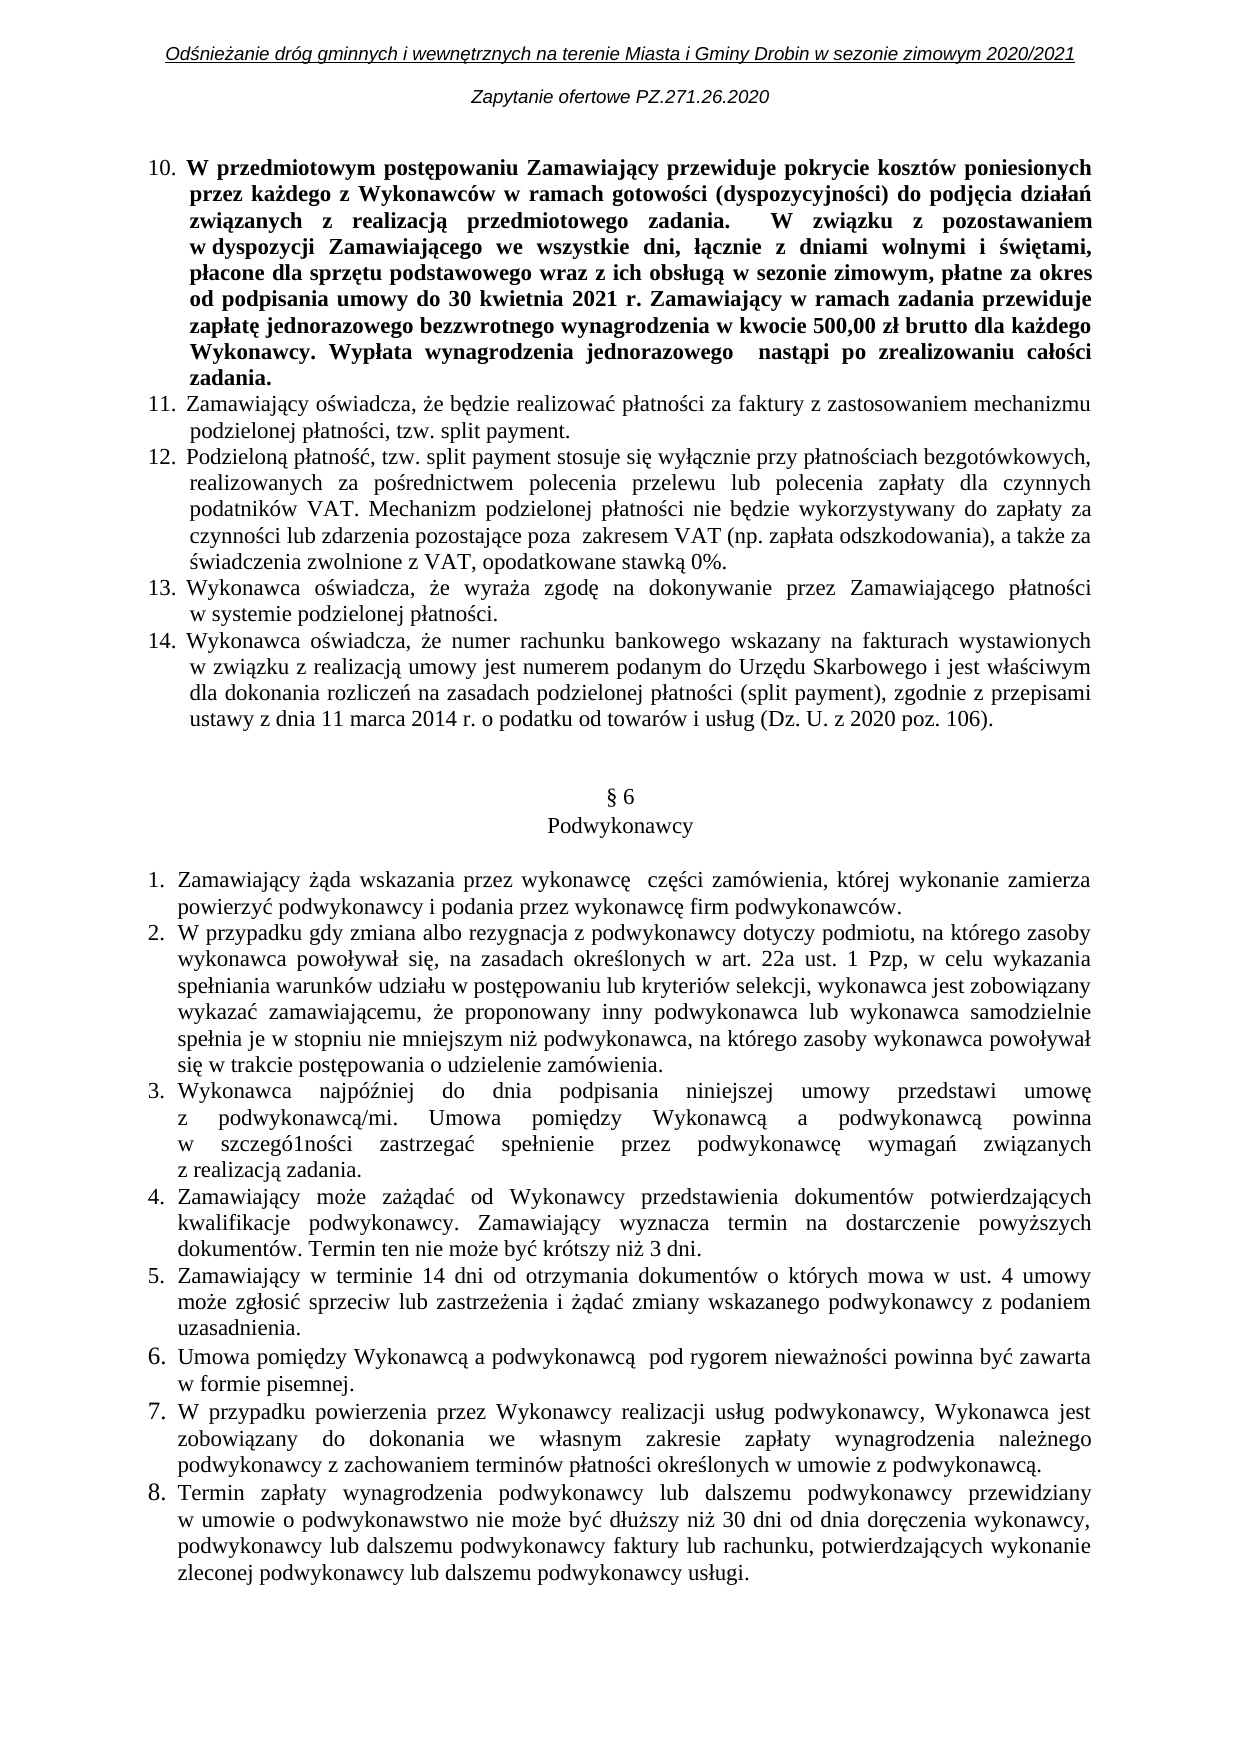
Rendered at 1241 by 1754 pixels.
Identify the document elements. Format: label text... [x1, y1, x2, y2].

list Zamawiający żąda wskazania przez wykonawcę części zamówienia, której wykonanie zamierza powierzyć podwykonawcy i podania przez wykonawcę firm podwykonawców. [148, 866, 1093, 919]
list W przypadku gdy zmiana albo rezygnacja z podwykonawcy dotyczy podmiotu, na którego zasoby wykonawca powoływał się, na zasadach określonych w art. 22a ust. 1 Pzp, w celu wykazania spełniania warunków udziału w postępowaniu lub kryteriów selekcji, wykonawca jest zobowiązany wykazać zamawiającemu, że proponowany inny podwykonawca lub wykonawca samodzielnie spełnia je w stopniu nie mniejszym niż podwykonawca, na którego zasoby wykonawca powoływał się w trakcie postępowania o udzielenie zamówienia. [148, 919, 1093, 1077]
list Podzieloną płatność, tzw. split payment stosuje się wyłącznie przy płatnościach bezgotówkowych, realizowanych za pośrednictwem polecenia przelewu lub polecenia zapłaty dla czynnych podatników VAT. Mechanizm podzielonej płatności nie będzie wykorzystywany do zapłaty za czynności lub zdarzenia pozostające poza zakresem VAT (np. zapłata odszkodowania), a także za świadczenia zwolnione z VAT, opodatkowane stawką 0%. [148, 443, 1093, 574]
list Umowa pomiędzy Wykonawcą a podwykonawcą pod rygorem nieważności powinna być zawarta w formie pisemnej. [148, 1341, 1093, 1396]
list Wykonawca oświadcza, że wyraża zgodę na dokonywanie przez Zamawiającego płatności w systemie podzielonej płatności. [148, 574, 1093, 627]
list Zamawiający oświadcza, że będzie realizować płatności za faktury z zastosowaniem mechanizmu podzielonej płatności, tzw. split payment. [148, 391, 1093, 443]
list Wykonawca oświadcza, że numer rachunku bankowego wskazany na fakturach wystawionych w związku z realizacją umowy jest numerem podanym do Urzędu Skarbowego i jest właściwym dla dokonania rozliczeń na zasadach podzielonej płatności (split payment), zgodnie z przepisami ustawy z dnia 11 marca 2014 r. o podatku od towarów i usług (Dz. U. z 2020 poz. 106). [148, 627, 1093, 732]
text Podwykonawcy [148, 812, 1093, 838]
list Zamawiający w terminie 14 dni od otrzymania dokumentów o których mowa w ust. 4 umowy może zgłosić sprzeciw lub zastrzeżenia i żądać zmiany wskazanego podwykonawcy z podaniem uzasadnienia. [148, 1262, 1093, 1341]
list Wykonawca najpóźniej do dnia podpisania niniejszej umowy przedstawi umowę z podwykonawcą/mi. Umowa pomiędzy Wykonawcą a podwykonawcą powinna w szczegó1ności zastrzegać spełnienie przez podwykonawcę wymagań związanych z realizacją zadania. [148, 1077, 1093, 1183]
text § 6 [148, 783, 1093, 810]
list Termin zapłaty wynagrodzenia podwykonawcy lub dalszemu podwykonawcy przewidziany w umowie o podwykonawstwo nie może być dłuższy niż 30 dni od dnia doręczenia wykonawcy, podwykonawcy lub dalszemu podwykonawcy faktury lub rachunku, potwierdzających wykonanie zleconej podwykonawcy lub dalszemu podwykonawcy usługi. [148, 1477, 1093, 1585]
list W przedmiotowym postępowaniu Zamawiający przewiduje pokrycie kosztów poniesionych przez każdego z Wykonawców w ramach gotowości (dyspozycyjności) do podjęcia działań związanych z realizacją przedmiotowego zadania. W związku z pozostawaniem w dyspozycji Zamawiającego we wszystkie dni, łącznie z dniami wolnymi i świętami, płacone dla sprzętu podstawowego wraz z ich obsługą w sezonie zimowym, płatne za okres od podpisania umowy do 30 kwietnia 2021 r. Zamawiający w ramach zadania przewiduje zapłatę jednorazowego bezzwrotnego wynagrodzenia w kwocie 500,00 zł brutto dla każdego Wykonawcy. Wypłata wynagrodzenia jednorazowego nastąpi po zrealizowaniu całości zadania. [148, 154, 1093, 391]
list W przypadku powierzenia przez Wykonawcy realizacji usług podwykonawcy, Wykonawca jest zobowiązany do dokonania we własnym zakresie zapłaty wynagrodzenia należnego podwykonawcy z zachowaniem terminów płatności określonych w umowie z podwykonawcą. [148, 1396, 1093, 1477]
list Zamawiający może zażądać od Wykonawcy przedstawienia dokumentów potwierdzających kwalifikacje podwykonawcy. Zamawiający wyznacza termin na dostarczenie powyższych dokumentów. Termin ten nie może być krótszy niż 3 dni. [148, 1183, 1093, 1262]
